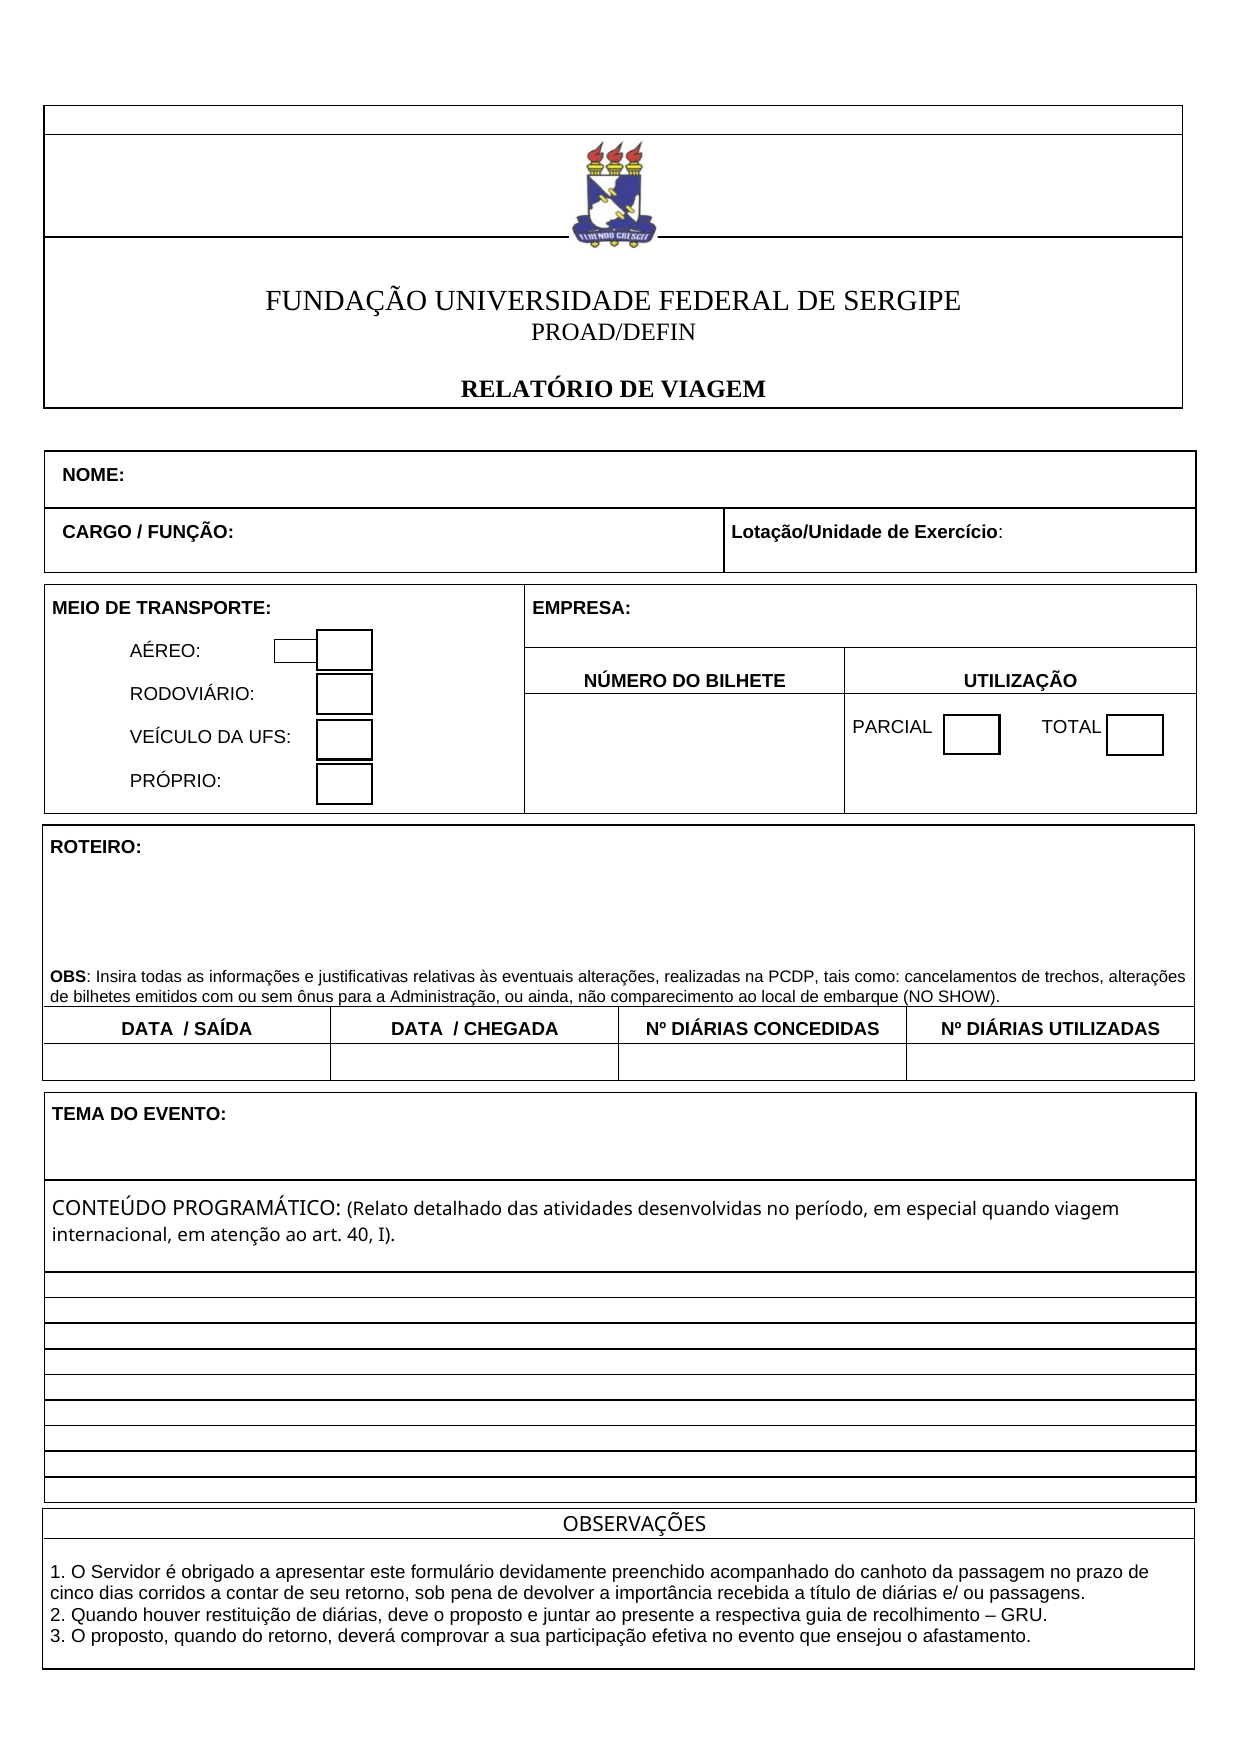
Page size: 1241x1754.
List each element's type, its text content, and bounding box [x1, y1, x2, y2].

table_cell CARGO / FUNÇÃO: [45, 509, 723, 571]
table_cell [331, 1044, 618, 1079]
table_cell [45, 1350, 1195, 1373]
table_cell [619, 1044, 906, 1079]
table_cell [45, 1375, 1195, 1399]
table_cell UTILIZAÇÃO [845, 648, 1196, 693]
text FUNDAÇÃO UNIVERSIDADE FEDERAL DE SERGIPE [47, 283, 1180, 317]
table_cell [45, 1324, 1195, 1348]
table_header ROTEIRO: OBS: Insira todas as informações e justificativas relativas às eventuais alterações, realizadas na PCDP, tais como: cancelamentos de trechos, alterações de bilhetes emitidos com ou sem ônus para a Administração, ou ainda, não comparecimento ao local de embarque (NO SHOW). [43, 826, 1194, 1006]
table_cell [45, 1273, 1195, 1297]
table_cell 1. O Servidor é obrigado a apresentar este formulário devidamente preenchido acompanhado do canhoto da passagem no prazo de cinco dias corridos a contar de seu retorno, sob pena de devolver a importância recebida a título de diárias e/ ou passagens. 2. Quando houver restituição de diárias, deve o proposto e juntar ao presente a respectiva guia de recolhimento – GRU. 3. O proposto, quando do retorno, deverá comprovar a sua participação efetiva no evento que ensejou o afastamento. [43, 1539, 1194, 1668]
table_cell Nº DIÁRIAS UTILIZADAS [907, 1007, 1194, 1043]
table_header MEIO DE TRANSPORTE: AÉREO: RODOVIÁRIO: VEÍCULO DA UFS: PRÓPRIO: [45, 585, 524, 813]
table_cell [45, 1478, 1195, 1502]
text PROAD/DEFIN [47, 317, 1180, 345]
table_cell CONTEÚDO PROGRAMÁTICO: (Relato detalhado das atividades desenvolvidas no período, em especial quando viagem internacional, em atenção ao art. 40, I). [45, 1181, 1195, 1271]
table_cell [45, 1452, 1195, 1476]
table_cell [45, 1426, 1195, 1450]
table_cell [43, 1044, 330, 1079]
text RELATÓRIO DE VIAGEM [45, 374, 1182, 405]
table_header EMPRESA: [525, 585, 1196, 647]
table_cell [907, 1044, 1194, 1079]
table_cell DATA / CHEGADA [331, 1007, 618, 1043]
table_cell DATA / SAÍDA [43, 1007, 330, 1043]
table_cell [525, 694, 844, 813]
table_header NOME: [45, 452, 1195, 507]
table_cell Lotação/Unidade de Exercício: [725, 509, 1195, 571]
table_header OBSERVAÇÕES [43, 1509, 1194, 1537]
table_header TEMA DO EVENTO: [45, 1093, 1195, 1179]
table_cell PARCIAL TOTAL [845, 694, 1196, 813]
table_cell Nº DIÁRIAS CONCEDIDAS [619, 1007, 906, 1043]
table_cell [45, 1401, 1195, 1425]
table_cell NÚMERO DO BILHETE [525, 648, 844, 693]
table_cell [45, 1298, 1195, 1322]
